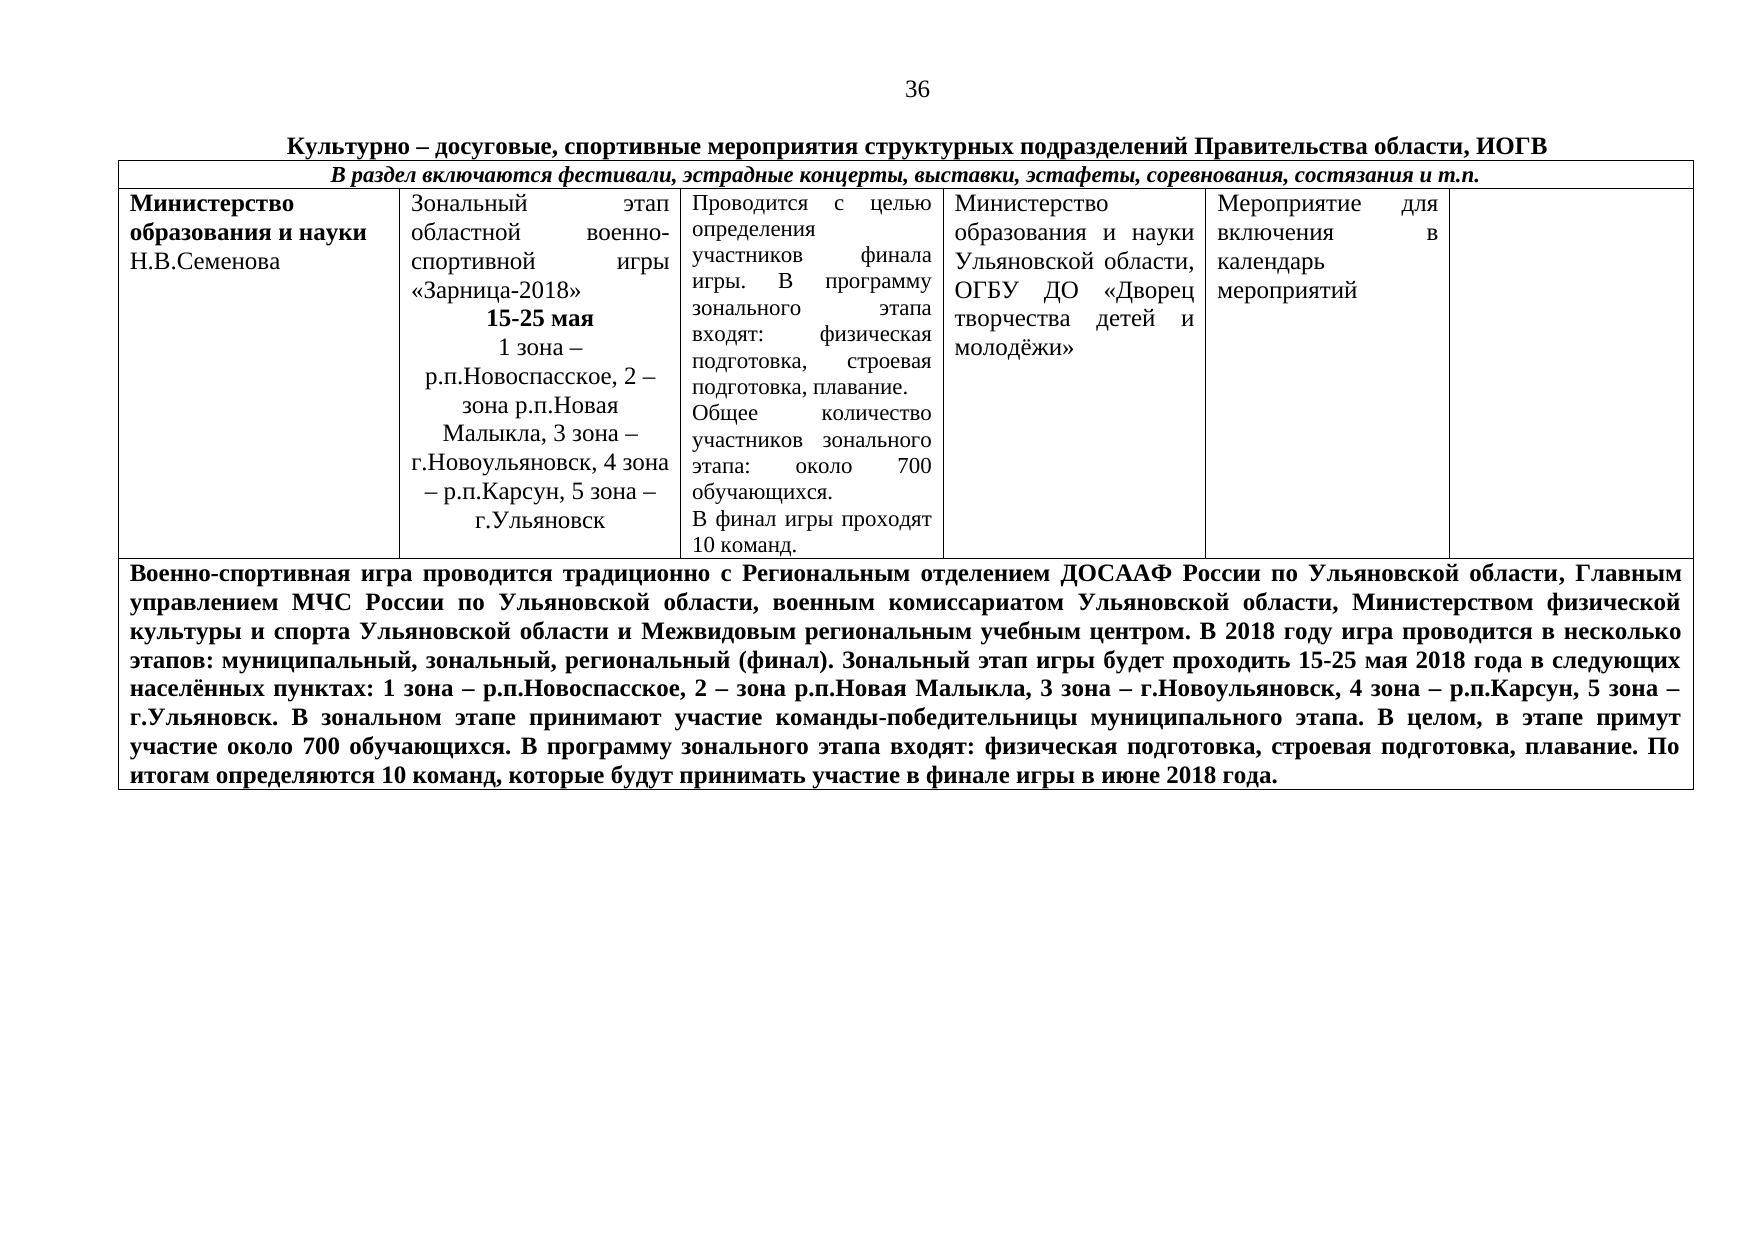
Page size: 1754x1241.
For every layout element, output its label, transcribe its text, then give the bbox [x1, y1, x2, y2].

table_header В раздел включаются фестивали, эстрадные концерты, выставки, эстафеты, соревнования, состязания и т.п. [119, 161, 1693, 187]
table_cell Министерство образования и науки Н.В.Семенова [119, 189, 399, 557]
table_cell Зональный этап областной военно-спортивной игры «Зарница-2018» 15-25 мая 1 зона – р.п.Новоспасское, 2 – зона р.п.Новая Малыкла, 3 зона – г.Новоульяновск, 4 зона – р.п.Карсун, 5 зона – г.Ульяновск [400, 189, 680, 557]
table_cell Министерство образования и науки Ульяновской области, ОГБУ ДО «Дворец творчества детей и молодёжи» [944, 189, 1205, 557]
table_cell Мероприятие для включения в календарь мероприятий [1206, 189, 1449, 557]
table_cell Проводится с целью определения участников финала игры. В программу зонального этапа входят: физическая подготовка, строевая подготовка, плавание. Общее количество участников зонального этапа: около 700 обучающихся. В финал игры проходят 10 команд. [681, 189, 943, 557]
text Культурно – досуговые, спортивные мероприятия структурных подразделений Правительства области, ИОГВ [118, 131, 1716, 160]
table_cell Военно-спортивная игра проводится традиционно с Региональным отделением ДОСААФ России по Ульяновской области, Главным управлением МЧС России по Ульяновской области, военным комиссариатом Ульяновской области, Министерством физической культуры и спорта Ульяновской области и Межвидовым региональным учебным центром. В 2018 году игра проводится в несколько этапов: муниципальный, зональный, региональный (финал). Зональный этап игры будет проходить 15-25 мая 2018 года в следующих населённых пунктах: 1 зона – р.п.Новоспасское, 2 – зона р.п.Новая Малыкла, 3 зона – г.Новоульяновск, 4 зона – р.п.Карсун, 5 зона – г.Ульяновск. В зональном этапе принимают участие команды-победительницы муниципального этапа. В целом, в этапе примут участие около 700 обучающихся. В программу зонального этапа входят: физическая подготовка, строевая подготовка, плавание. По итогам определяются 10 команд, которые будут принимать участие в финале игры в июне 2018 года. [119, 559, 1693, 788]
table_cell [1450, 189, 1693, 557]
